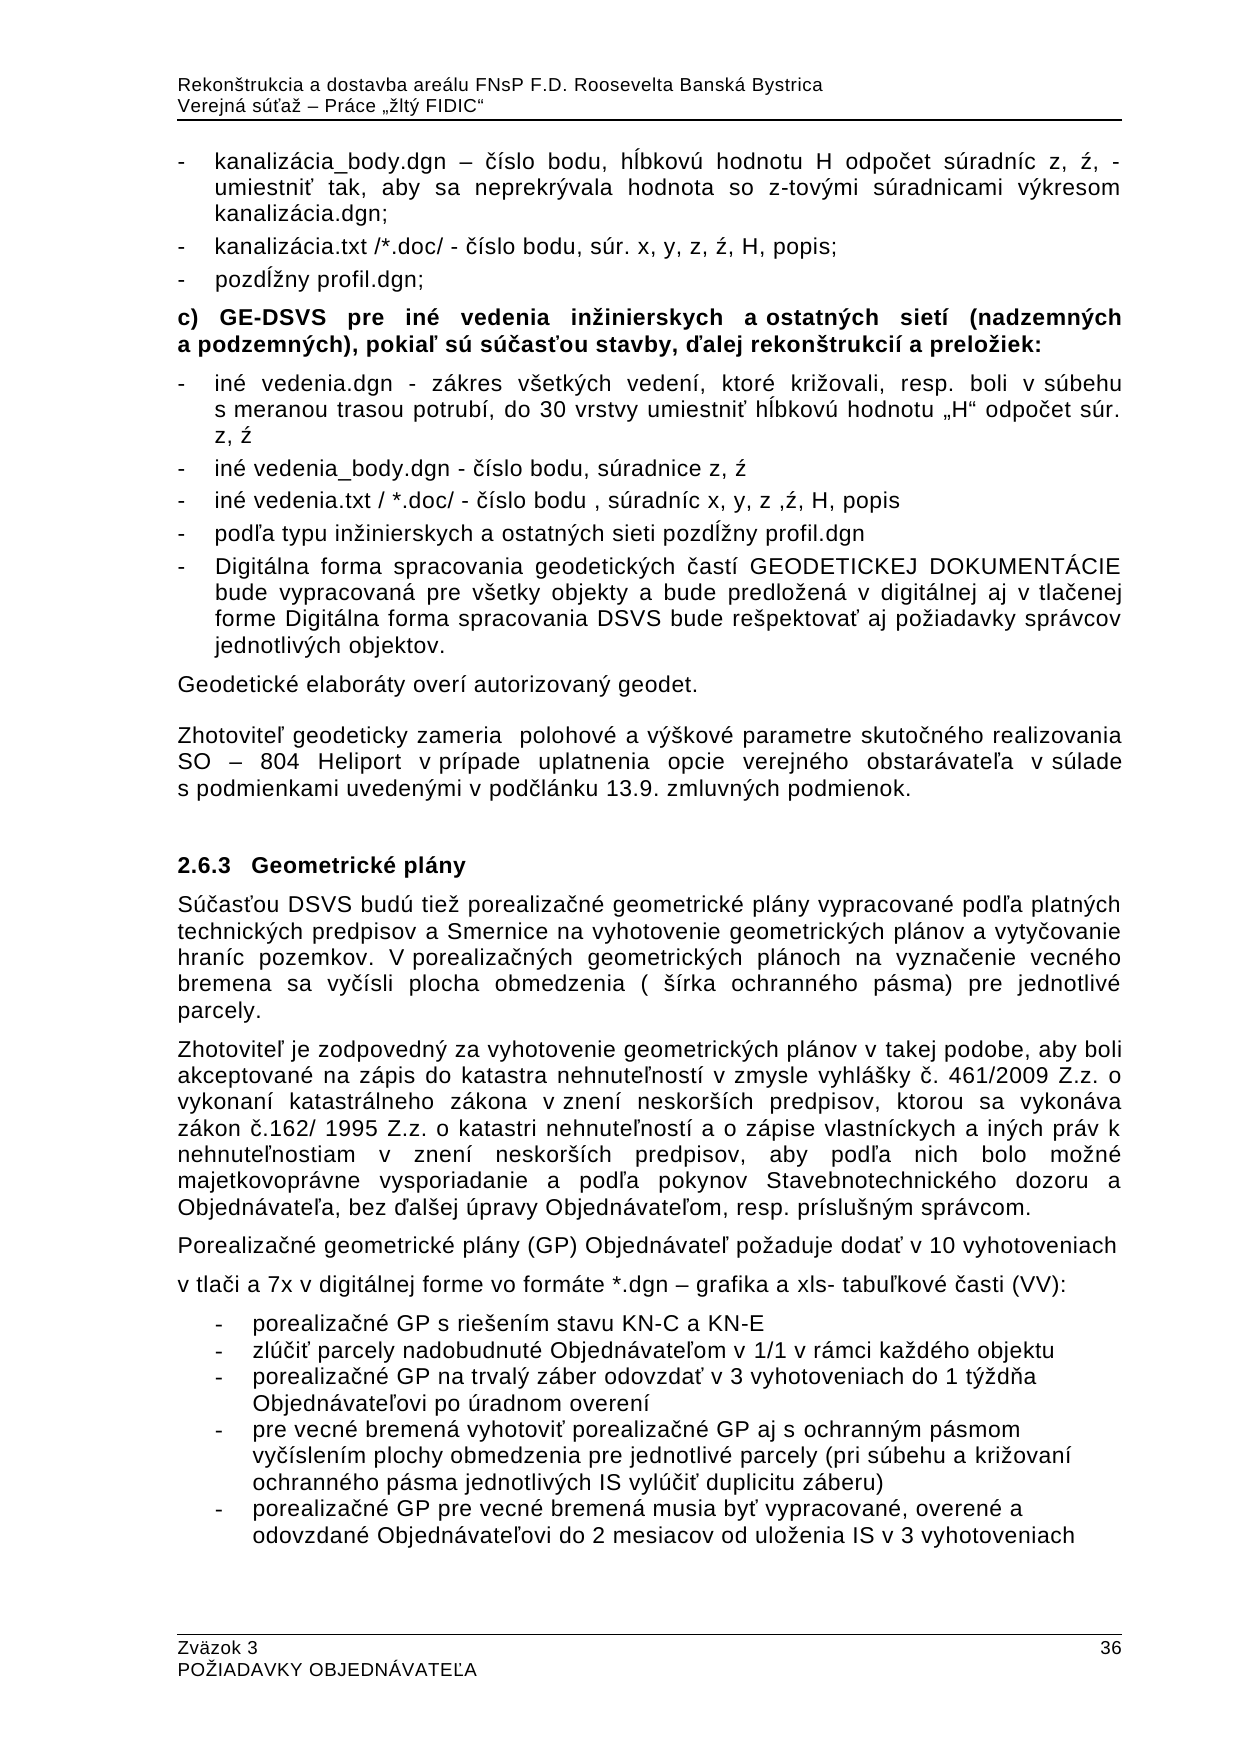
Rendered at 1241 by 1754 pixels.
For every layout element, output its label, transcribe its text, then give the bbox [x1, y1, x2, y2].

text v tlači a 7x v digitálnej forme vo formáte *.dgn – grafika a xls- tabuľkové časti (VV): [177, 1271, 1122, 1298]
list - podľa typu inžinierskych a ostatných sieti pozdĺžny profil.dgn [177, 520, 1122, 546]
list porealizačné GP pre vecné bremená musia byť vypracované, overené a odovzdané Objednávateľovi do 2 mesiacov od uloženia IS v 3 vyhotoveniach [215, 1495, 1122, 1548]
list - kanalizácia_body.dgn – číslo bodu, hĺbkovú hodnotu H odpočet súradníc z, ź, - umiestniť tak, aby sa neprekrývala hodnota so z-tovými súradnicami výkresom kanalizácia.dgn; [177, 148, 1122, 227]
list - Digitálna forma spracovania geodetických častí GEODETICKEJ DOKUMENTÁCIE bude vypracovaná pre všetky objekty a bude predložená v digitálnej aj v tlačenej forme Digitálna forma spracovania DSVS bude rešpektovať aj požiadavky správcov jednotlivých objektov. [177, 553, 1122, 658]
list - pozdĺžny profil.dgn; [177, 266, 1122, 292]
text Porealizačné geometrické plány (GP) Objednávateľ požaduje dodať v 10 vyhotoveniach [177, 1232, 1122, 1259]
list - kanalizácia.txt /*.doc/ - číslo bodu, súr. x, y, z, ź, H, popis; [177, 233, 1122, 259]
list - iné vedenia.txt / *.doc/ - číslo bodu , súradníc x, y, z ,ź, H, popis [177, 487, 1122, 514]
list pre vecné bremená vyhotoviť porealizačné GP aj s ochranným pásmom vyčíslením plochy obmedzenia pre jednotlivé parcely (pri súbehu a križovaní ochranného pásma jednotlivých IS vylúčiť duplicitu záberu) [215, 1416, 1122, 1495]
text Zhotoviteľ geodeticky zameria polohové a výškové parametre skutočného realizovania SO – 804 Heliport v prípade uplatnenia opcie verejného obstarávateľa v súlade s podmienkami uvedenými v podčlánku 13.9. zmluvných podmienok. [177, 722, 1122, 801]
text c) GE-DSVS pre iné vedenia inžinierskych a ostatných sietí (nadzemných a podzemných), pokiaľ sú súčasťou stavby, ďalej rekonštrukcií a preložiek: [177, 304, 1122, 357]
text Súčasťou DSVS budú tiež porealizačné geometrické plány vypracované podľa platných technických predpisov a Smernice na vyhotovenie geometrických plánov a vytyčovanie hraníc pozemkov. V porealizačných geometrických plánoch na vyznačenie vecného bremena sa vyčísli plocha obmedzenia ( šírka ochranného pásma) pre jednotlivé parcely. [177, 891, 1122, 1023]
list - iné vedenia.dgn - zákres všetkých vedení, ktoré križovali, resp. boli v súbehu s meranou trasou potrubí, do 30 vrstvy umiestniť hĺbkovú hodnotu „H“ odpočet súr. z, ź [177, 369, 1122, 449]
list porealizačné GP na trvalý záber odovzdať v 3 vyhotoveniach do 1 týždňa Objednávateľovi po úradnom overení [215, 1363, 1122, 1416]
subtitle 2.6.3 Geometrické plány [177, 852, 1122, 879]
list - iné vedenia_body.dgn - číslo bodu, súradnice z, ź [177, 455, 1122, 481]
text Zhotoviteľ je zodpovedný za vyhotovenie geometrických plánov v takej podobe, aby boli akceptované na zápis do katastra nehnuteľností v zmysle vyhlášky č. 461/2009 Z.z. o vykonaní katastrálneho zákona v znení neskorších predpisov, ktorou sa vykonáva zákon č.162/ 1995 Z.z. o katastri nehnuteľností a o zápise vlastníckych a iných práv k nehnuteľnostiam v znení neskorších predpisov, aby podľa nich bolo možné majetkovoprávne vysporiadanie a podľa pokynov Stavebnotechnického dozoru a Objednávateľa, bez ďalšej úpravy Objednávateľom, resp. príslušným správcom. [177, 1036, 1122, 1220]
text Geodetické elaboráty overí autorizovaný geodet. [177, 671, 1122, 697]
list zlúčiť parcely nadobudnuté Objednávateľom v 1/1 v rámci každého objektu [215, 1337, 1122, 1363]
list porealizačné GP s riešením stavu KN-C a KN-E [215, 1310, 1122, 1337]
